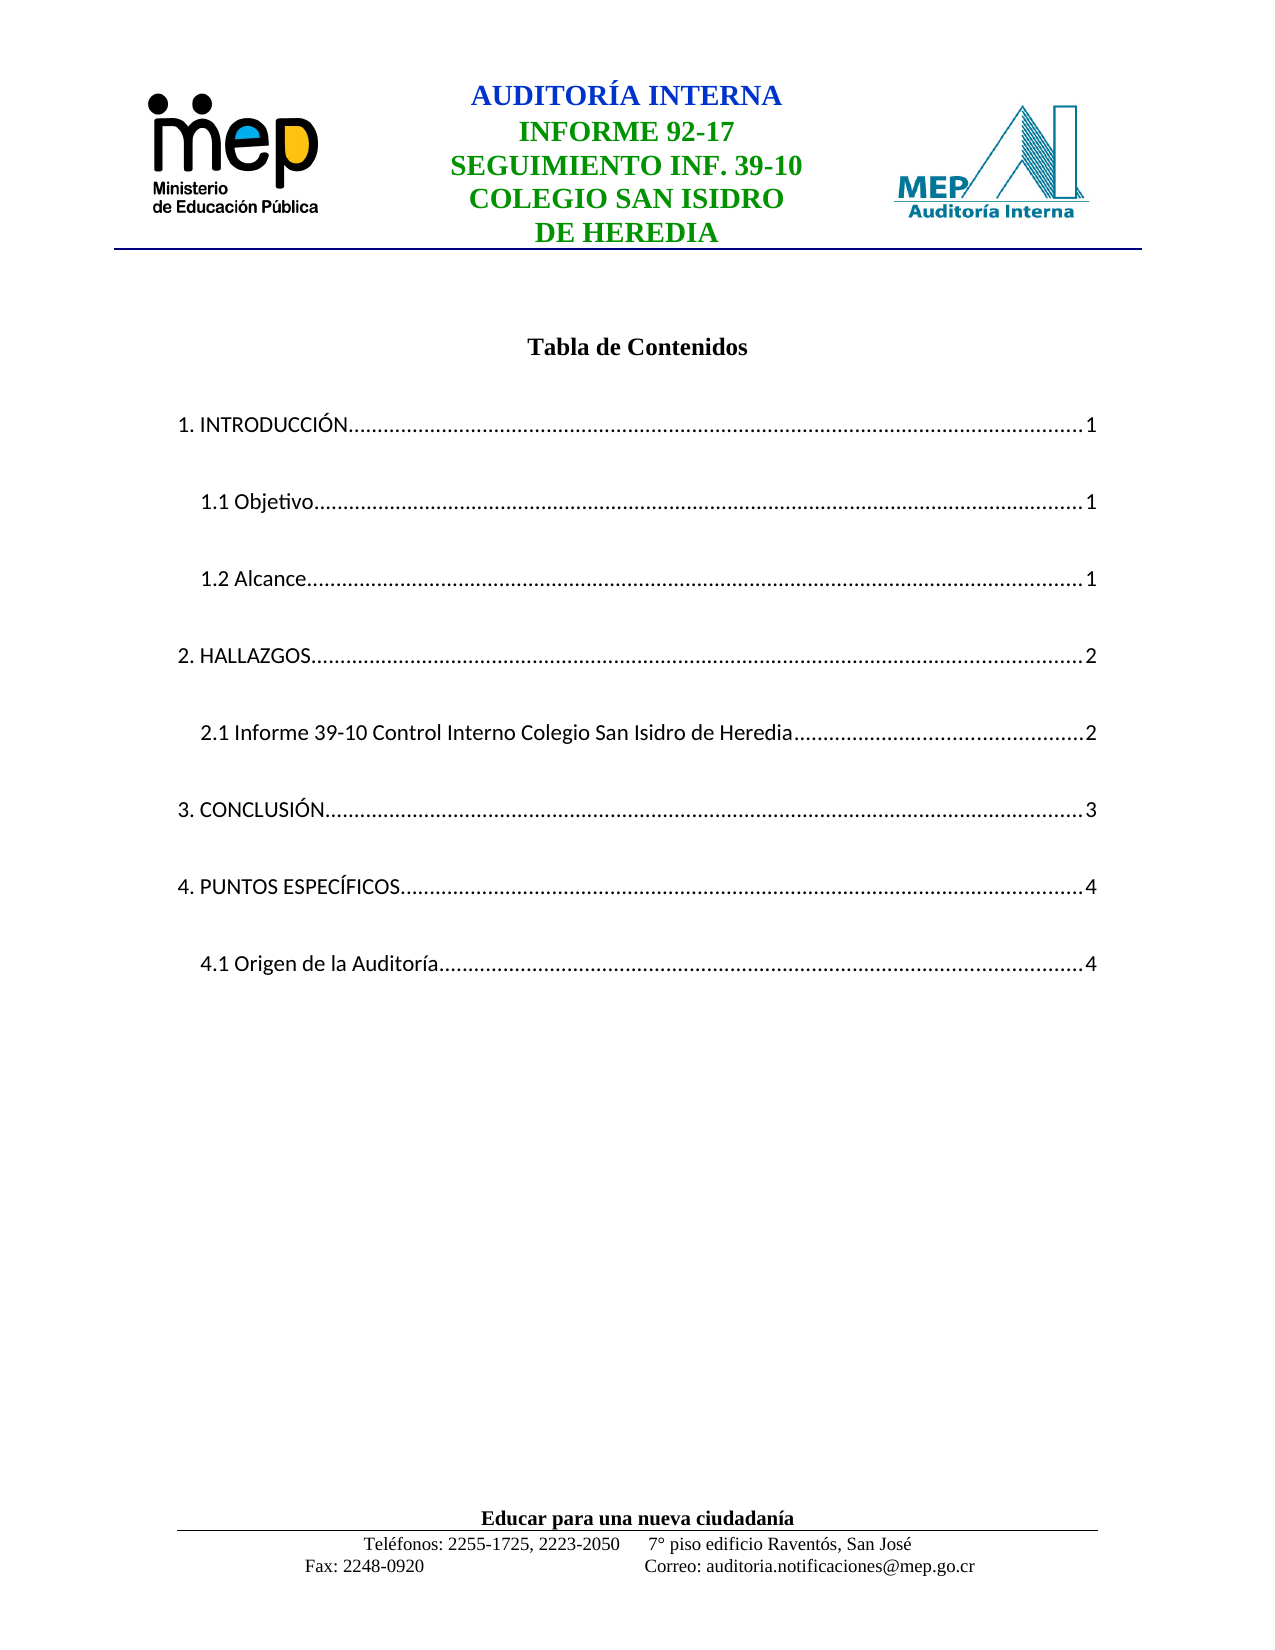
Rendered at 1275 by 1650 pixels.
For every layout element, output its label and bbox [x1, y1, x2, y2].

picture [887, 78, 1093, 227]
picture [125, 73, 341, 231]
